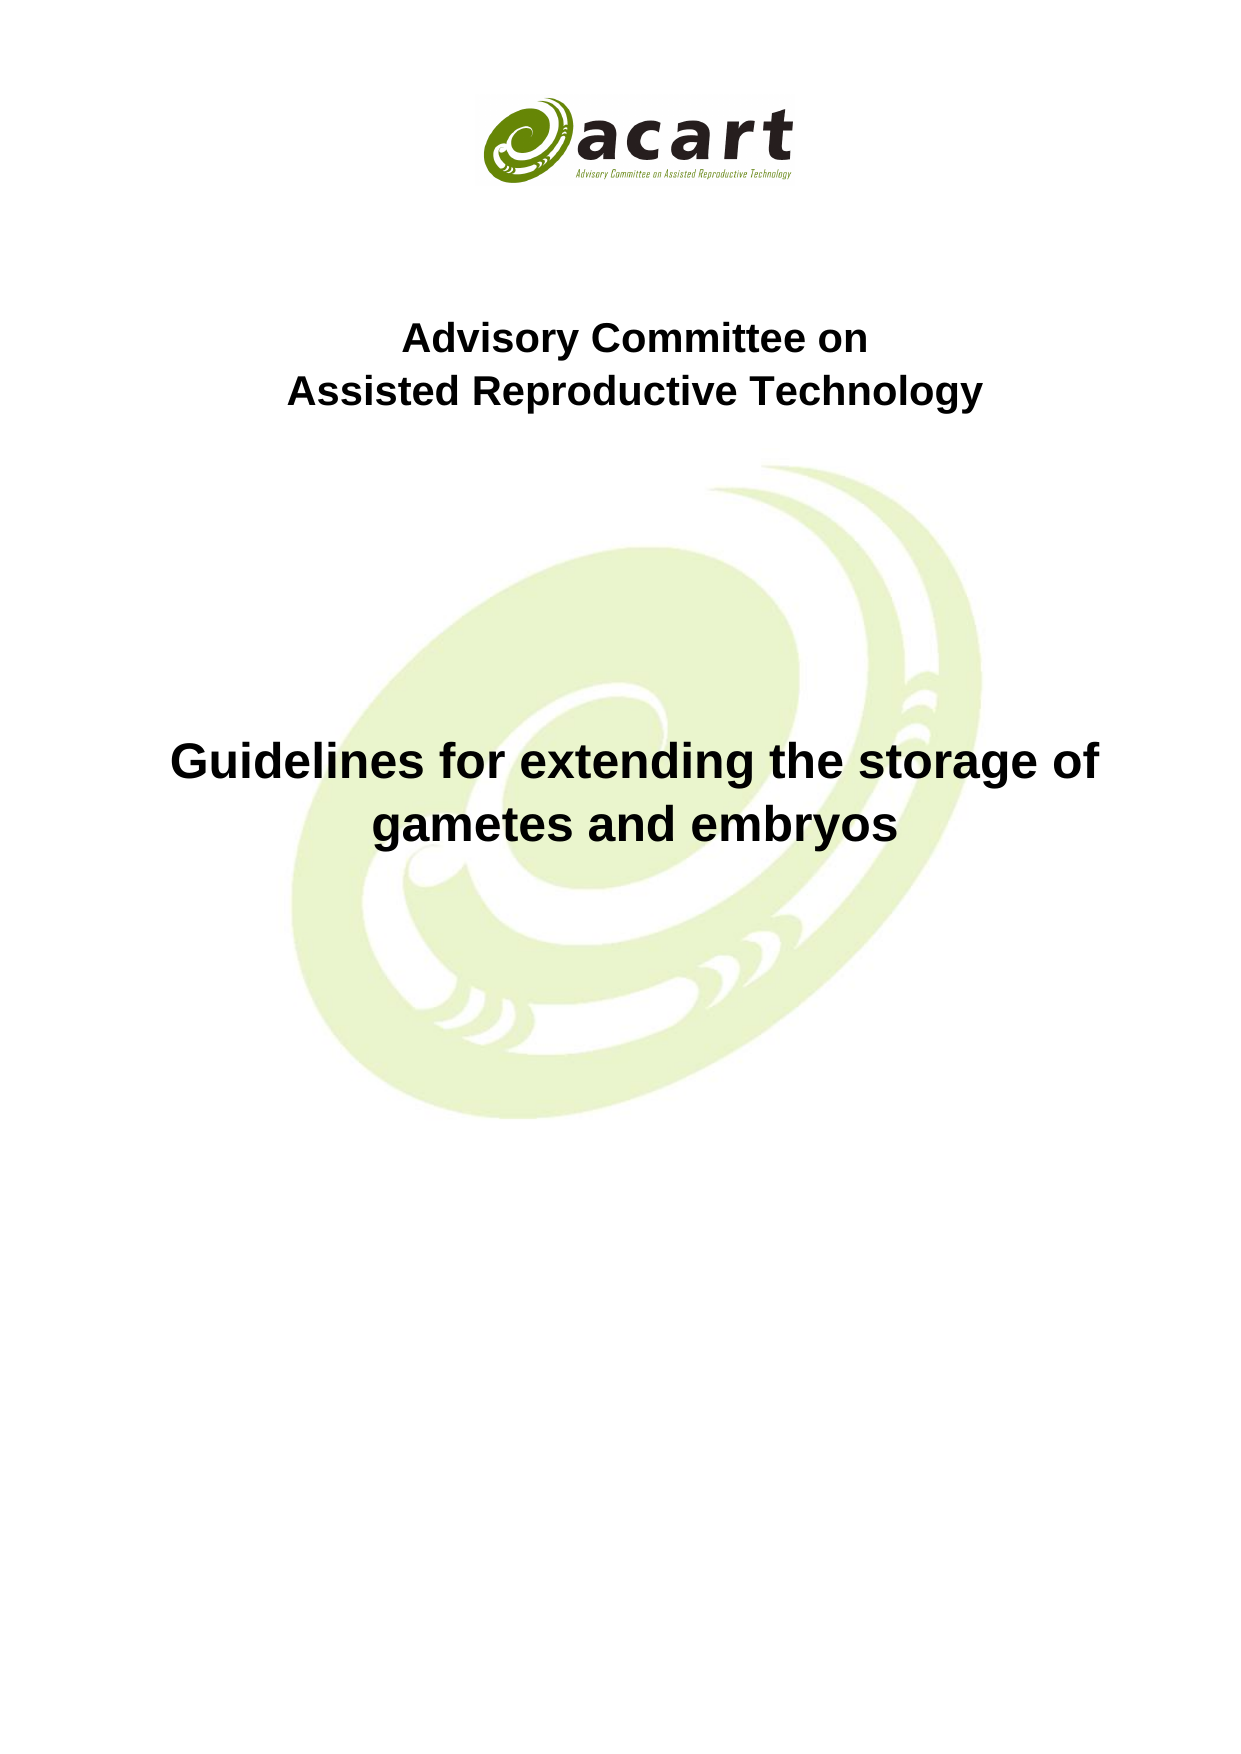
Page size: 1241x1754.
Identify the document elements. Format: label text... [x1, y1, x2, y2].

picture [275, 448, 995, 731]
picture [474, 94, 796, 186]
text Advisory Committee on Assisted Reproductive Technology [148, 313, 1122, 414]
title Guidelines for extending the storage of gametes and embryos [148, 731, 1122, 852]
picture [275, 852, 995, 1133]
